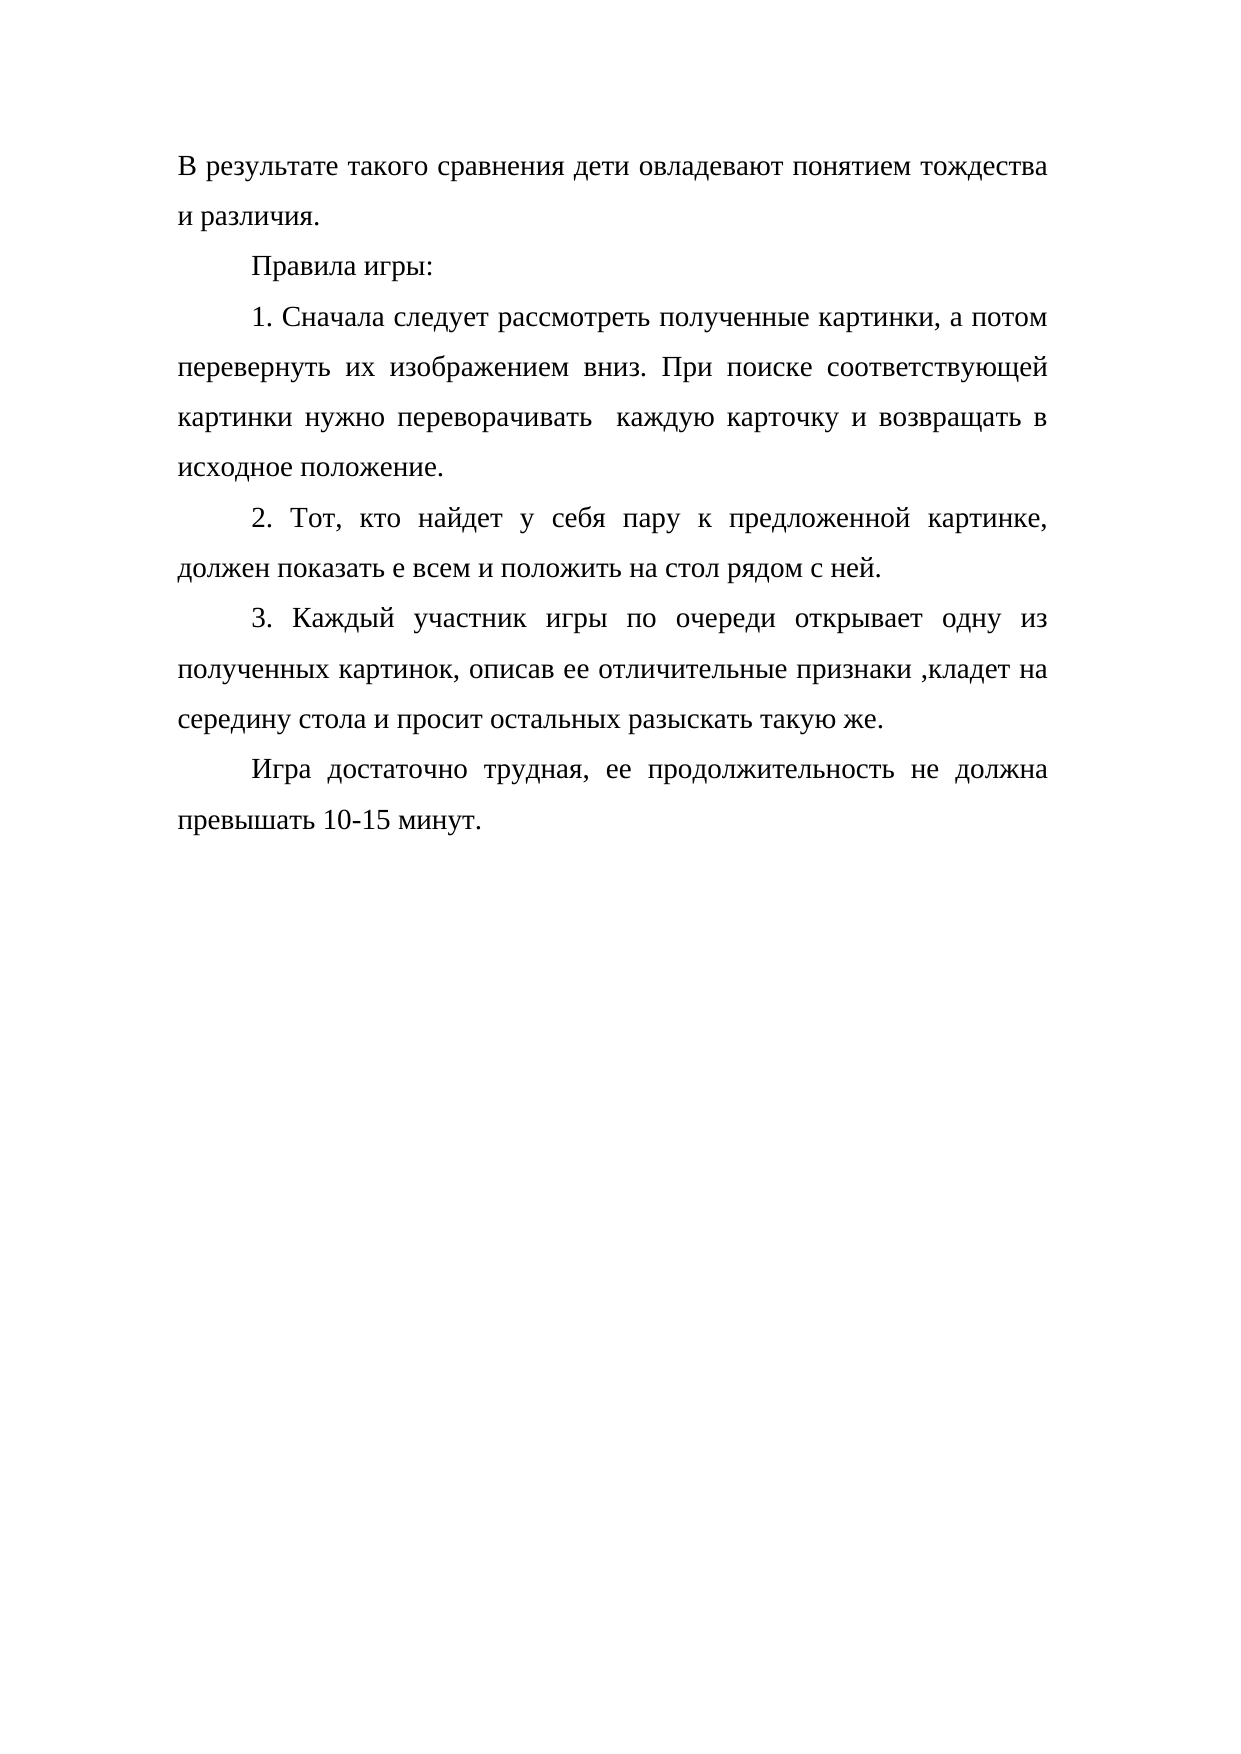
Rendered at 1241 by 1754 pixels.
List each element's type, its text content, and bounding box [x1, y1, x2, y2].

text 2. Тот, кто найдет у себя пару к предложенной картинке, должен показать е всем и положить на стол рядом с ней. [177, 500, 1048, 584]
text 1. Сначала следует рассмотреть полученные картинки, а потом перевернуть их изображением вниз. При поиске соответствующей картинки нужно переворачивать каждую карточку и возвращать в исходное положение. [177, 299, 1048, 483]
text Правила игры: [177, 248, 1048, 282]
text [177, 148, 1048, 232]
text Игра достаточно трудная, ее продолжительность не должна превышать 10-15 минут. [177, 751, 1048, 835]
text 3. Каждый участник игры по очереди открывает одну из полученных картинок, описав ее отличительные признаки ,кладет на середину стола и просит остальных разыскать такую же. [177, 601, 1048, 735]
